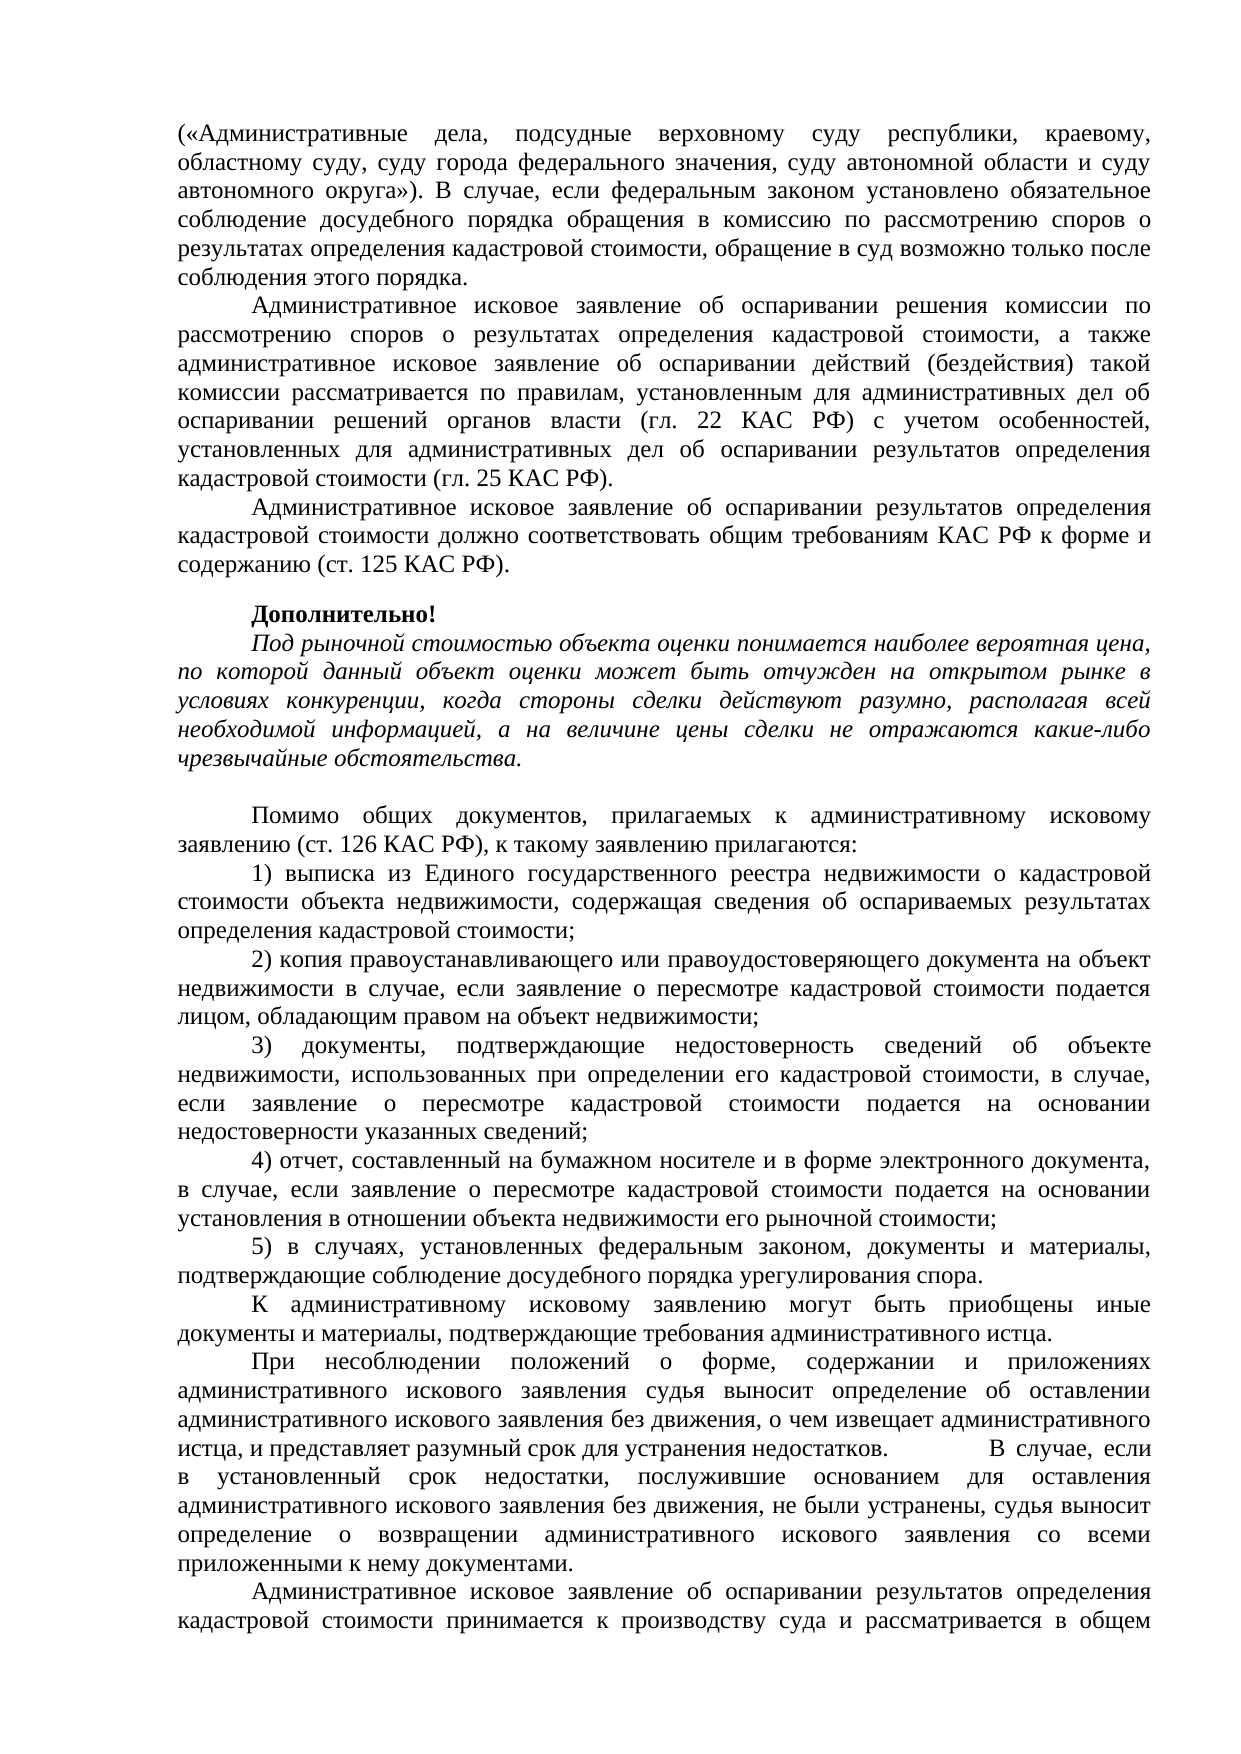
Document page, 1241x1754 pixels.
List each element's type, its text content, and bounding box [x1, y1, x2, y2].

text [177, 118, 1152, 578]
text Помимо общих документов, прилагаемых к административному исковому заявлению (ст. 126 КАС РФ), к такому заявлению прилагаются: 1) выписка из Единого государственного реестра недвижимости о кадастровой стоимости объекта недвижимости, содержащая сведения об оспариваемых результатах определения кадастровой стоимости; 2) копия правоустанавливающего или правоудостоверяющего документа на объект недвижимости в случае, если заявление о пересмотре кадастровой стоимости подается лицом, обладающим правом на объект недвижимости; 3) документы, подтверждающие недостоверность сведений об объекте недвижимости, использованных при определении его кадастровой стоимости, в случае, если заявление о пересмотре кадастровой стоимости подается на основании недостоверности указанных сведений; 4) отчет, составленный на бумажном носителе и в форме электронного документа, в случае, если заявление о пересмотре кадастровой стоимости подается на основании установления в отношении объекта недвижимости его рыночной стоимости; 5) в случаях, установленных федеральным законом, документы и материалы, подтверждающие соблюдение досудебного порядка урегулирования спора. К административному исковому заявлению могут быть приобщены иные документы и материалы, подтверждающие требования административного истца. При несоблюдении положений о форме, содержании и приложениях административного искового заявления судья выносит определение об оставлении административного искового заявления без движения, о чем извещает административного истца, и представляет разумный срок для устранения недостатков. В случае, если в установленный срок недостатки, послужившие основанием для оставления административного искового заявления без движения, не были устранены, судья выносит определение о возвращении административного искового заявления со всеми приложенными к нему документами. [177, 800, 1152, 1576]
text Дополнительно! [177, 599, 1152, 628]
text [177, 1576, 1152, 1634]
text Под рыночной стоимостью объекта оценки понимается наиболее вероятная цена, по которой данный объект оценки может быть отчужден на открытом рынке в условиях конкуренции, когда стороны сделки действуют разумно, располагая всей необходимой информацией, а на величине цены сделки не отражаются какие-либо чрезвычайные обстоятельства. [177, 628, 1152, 771]
